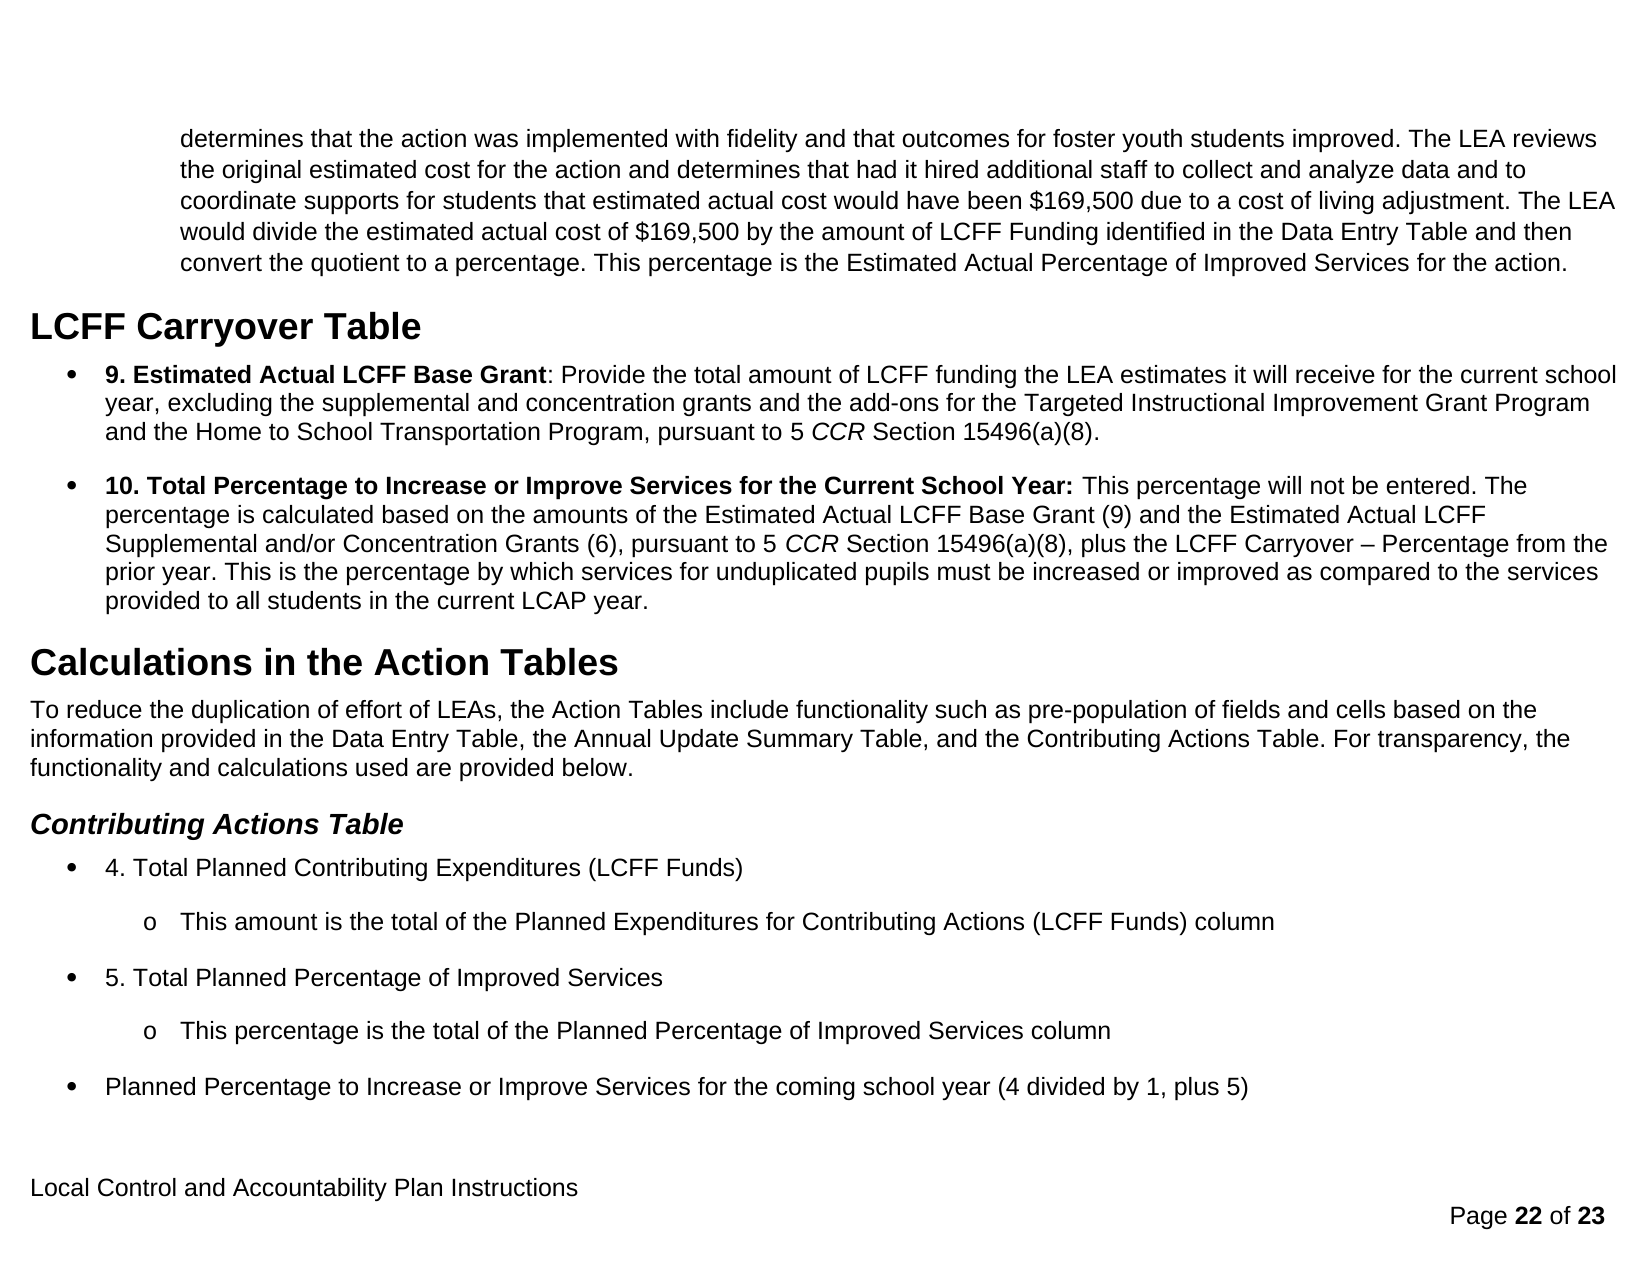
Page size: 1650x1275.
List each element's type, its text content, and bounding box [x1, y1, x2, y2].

list 4. Total Planned Contributing Expenditures (LCFF Funds) [67, 853, 1620, 882]
text To reduce the duplication of effort of LEAs, the Action Tables include functionality such as pre-population of fields and cells based on the information provided in the Data Entry Table, the Annual Update Summary Table, and the Contributing Actions Table. For transparency, the functionality and calculations used are provided below. [30, 695, 1620, 782]
subtitle Contributing Actions Table [30, 807, 1620, 840]
list This percentage is the total of the Planned Percentage of Improved Services column [142, 1016, 1620, 1047]
list 10. Total Percentage to Increase or Improve Services for the Current School Year: This percentage will not be entered. The percentage is calculated based on the amounts of the Estimated Actual LCFF Base Grant (9) and the Estimated Actual LCFF Supplemental and/or Concentration Grants (6), pursuant to 5 CCR Section 15496(a)(8), plus the LCFF Carryover – Percentage from the prior year. This is the percentage by which services for unduplicated pupils must be increased or improved as compared to the services provided to all students in the current LCAP year. [67, 471, 1620, 615]
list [142, 124, 1620, 277]
subtitle Calculations in the Action Tables [30, 640, 1620, 683]
list 5. Total Planned Percentage of Improved Services [67, 962, 1620, 991]
subtitle LCFF Carryover Table [30, 304, 1620, 347]
list 9. Estimated Actual LCFF Base Grant: Provide the total amount of LCFF funding the LEA estimates it will receive for the current school year, excluding the supplemental and concentration grants and the add-ons for the Targeted Instructional Improvement Grant Program and the Home to School Transportation Program, pursuant to 5 CCR Section 15496(a)(8). [67, 359, 1620, 446]
list Planned Percentage to Increase or Improve Services for the coming school year (4 divided by 1, plus 5) [67, 1072, 1620, 1101]
list This amount is the total of the Planned Expenditures for Contributing Actions (LCFF Funds) column [142, 907, 1620, 937]
